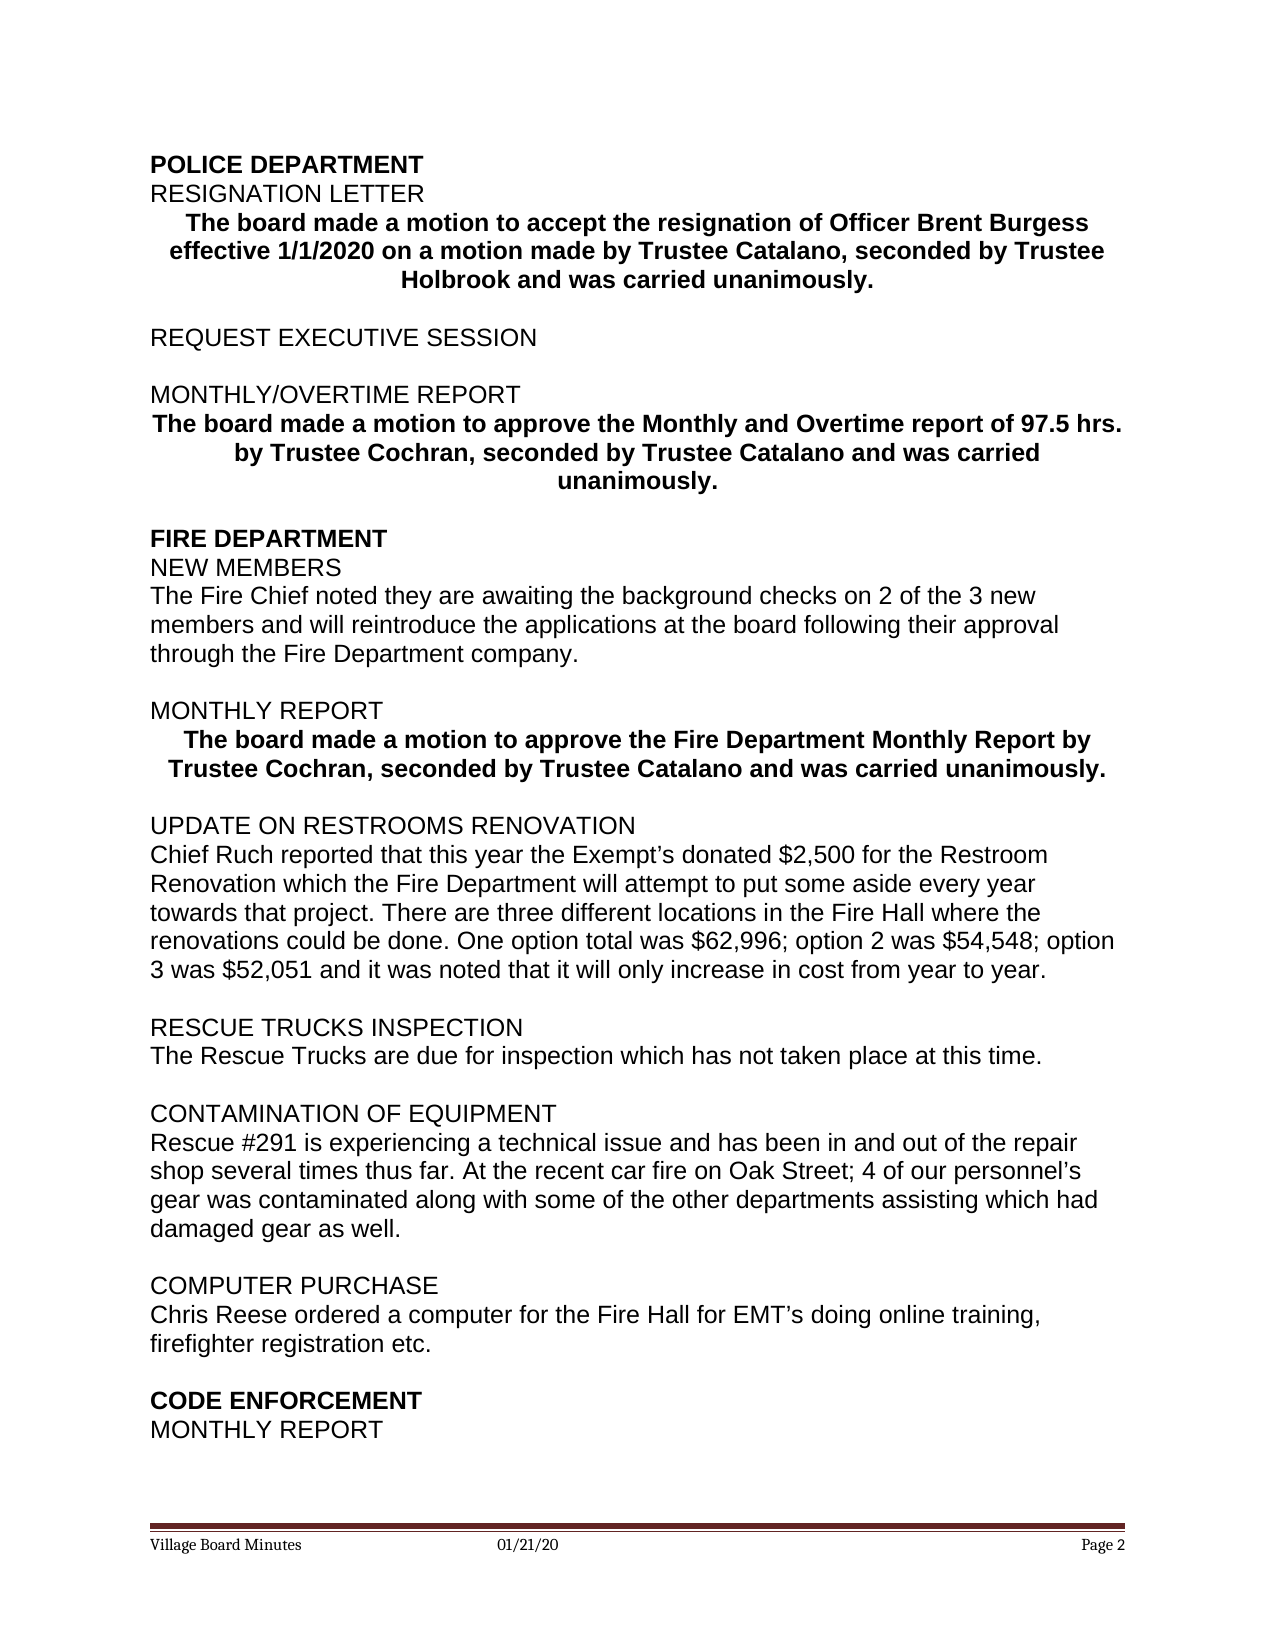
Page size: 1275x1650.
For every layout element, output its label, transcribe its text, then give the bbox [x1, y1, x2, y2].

text CONTAMINATION OF EQUIPMENT [150, 1099, 1125, 1127]
text CODE ENFORCEMENT [150, 1386, 1125, 1415]
text POLICE DEPARTMENT [150, 150, 1125, 179]
text Rescue #291 is experiencing a technical issue and has been in and out of the repair shop several times thus far. At the recent car fire on Oak Street; 4 of our personnel’s gear was contaminated along with some of the other departments assisting which had damaged gear as well. [150, 1127, 1125, 1242]
text Chris Reese ordered a computer for the Fire Hall for EMT’s doing online training, firefighter registration etc. [150, 1300, 1125, 1357]
text The Fire Chief noted they are awaiting the background checks on 2 of the 3 new members and will reintroduce the applications at the board following their approval through the Fire Department company. [150, 581, 1125, 667]
text The Rescue Trucks are due for inspection which has not taken place at this time. [150, 1041, 1125, 1070]
text The board made a motion to accept the resignation of Officer Brent Burgess effective 1/1/2020 on a motion made by Trustee Catalano, seconded by Trustee Holbrook and was carried unanimously. [150, 207, 1125, 294]
text Chief Ruch reported that this year the Exempt’s donated $2,500 for the Restroom Renovation which the Fire Department will attempt to put some aside every year towards that project. There are three different locations in the Fire Hall where the renovations could be done. One option total was $62,996; option 2 was $54,548; option 3 was $52,051 and it was noted that it will only increase in cost from year to year. [150, 840, 1125, 984]
text NEW MEMBERS [150, 552, 1125, 581]
text The board made a motion to approve the Monthly and Overtime report of 97.5 hrs. by Trustee Cochran, seconded by Trustee Catalano and was carried unanimously. [150, 409, 1125, 495]
text FIRE DEPARTMENT [150, 524, 1125, 552]
text REQUEST EXECUTIVE SESSION [150, 322, 1125, 351]
text MONTHLY/OVERTIME REPORT [150, 380, 1125, 409]
text RESCUE TRUCKS INSPECTION [150, 1012, 1125, 1041]
text COMPUTER PURCHASE [150, 1271, 1125, 1300]
text The board made a motion to approve the Fire Department Monthly Report by Trustee Cochran, seconded by Trustee Catalano and was carried unanimously. [150, 725, 1125, 782]
text RESIGNATION LETTER [150, 179, 1125, 207]
text UPDATE ON RESTROOMS RENOVATION [150, 811, 1125, 840]
text MONTHLY REPORT [150, 696, 1125, 725]
text MONTHLY REPORT [150, 1415, 1125, 1444]
